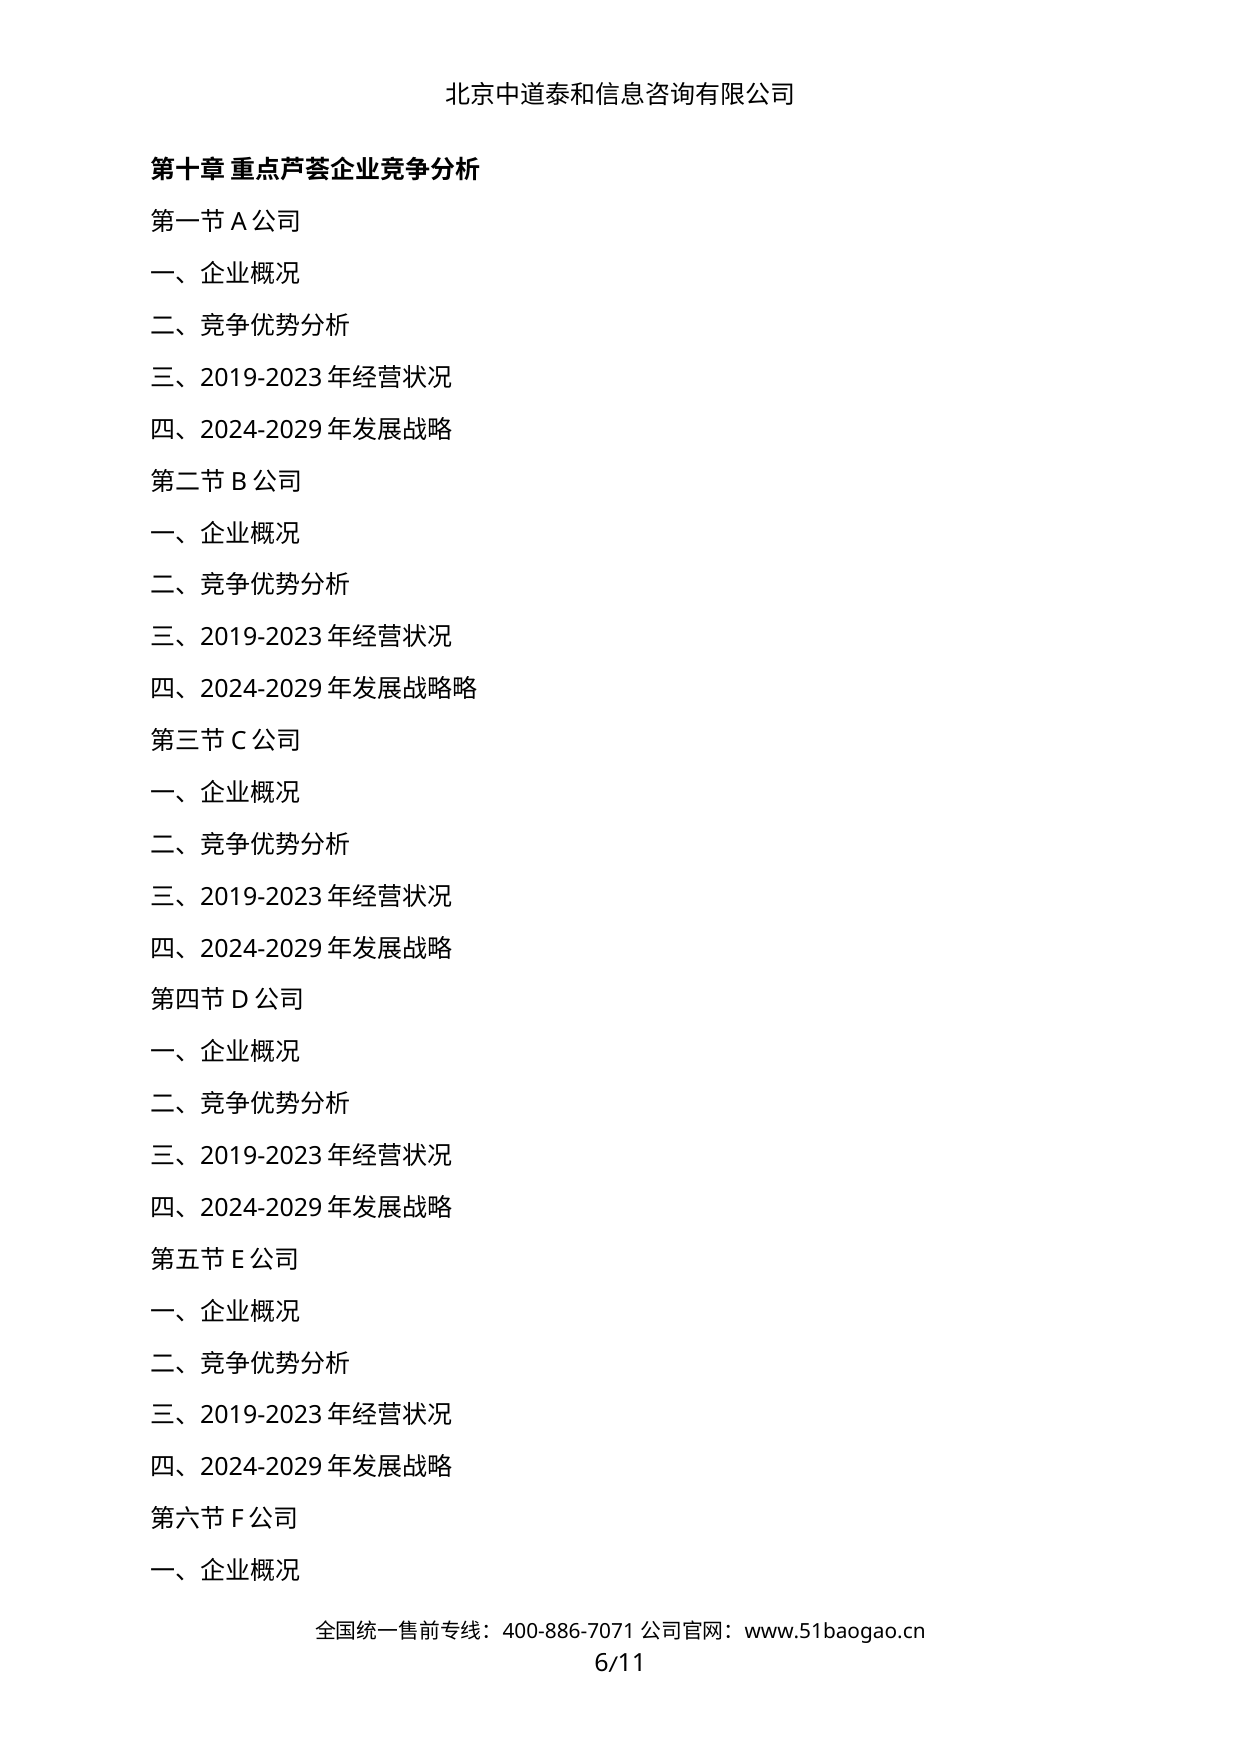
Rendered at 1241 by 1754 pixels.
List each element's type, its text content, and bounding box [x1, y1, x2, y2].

text 二、竞争优势分析 [150, 1343, 1090, 1379]
text 二、竞争优势分析 [150, 824, 1090, 861]
text 三、2019-2023年经营状况 [150, 617, 1090, 653]
text 二、竞争优势分析 [150, 306, 1090, 342]
text 三、2019-2023年经营状况 [150, 357, 1090, 394]
text 第二节 B公司 [150, 461, 1090, 497]
text 第六节 F公司 [150, 1499, 1090, 1535]
text 三、2019-2023年经营状况 [150, 1395, 1090, 1431]
text 一、企业概况 [150, 772, 1090, 809]
text 第十章 重点芦荟企业竞争分析 [150, 150, 1090, 186]
text 四、2024-2029年发展战略 [150, 928, 1090, 964]
text 三、2019-2023年经营状况 [150, 876, 1090, 912]
text 一、企业概况 [150, 513, 1090, 549]
text 二、竞争优势分析 [150, 565, 1090, 601]
text 四、2024-2029年发展战略 [150, 1187, 1090, 1224]
text 第一节 A公司 [150, 202, 1090, 238]
text 四、2024-2029年发展战略略 [150, 669, 1090, 705]
text 四、2024-2029年发展战略 [150, 1447, 1090, 1483]
text 一、企业概况 [150, 1551, 1090, 1587]
text 三、2019-2023年经营状况 [150, 1136, 1090, 1172]
text 一、企业概况 [150, 1291, 1090, 1327]
text 二、竞争优势分析 [150, 1084, 1090, 1120]
text 一、企业概况 [150, 254, 1090, 290]
text 第三节 C公司 [150, 721, 1090, 757]
text 第五节 E公司 [150, 1239, 1090, 1276]
text 四、2024-2029年发展战略 [150, 409, 1090, 446]
text 第四节 D公司 [150, 980, 1090, 1016]
text 一、企业概况 [150, 1032, 1090, 1068]
